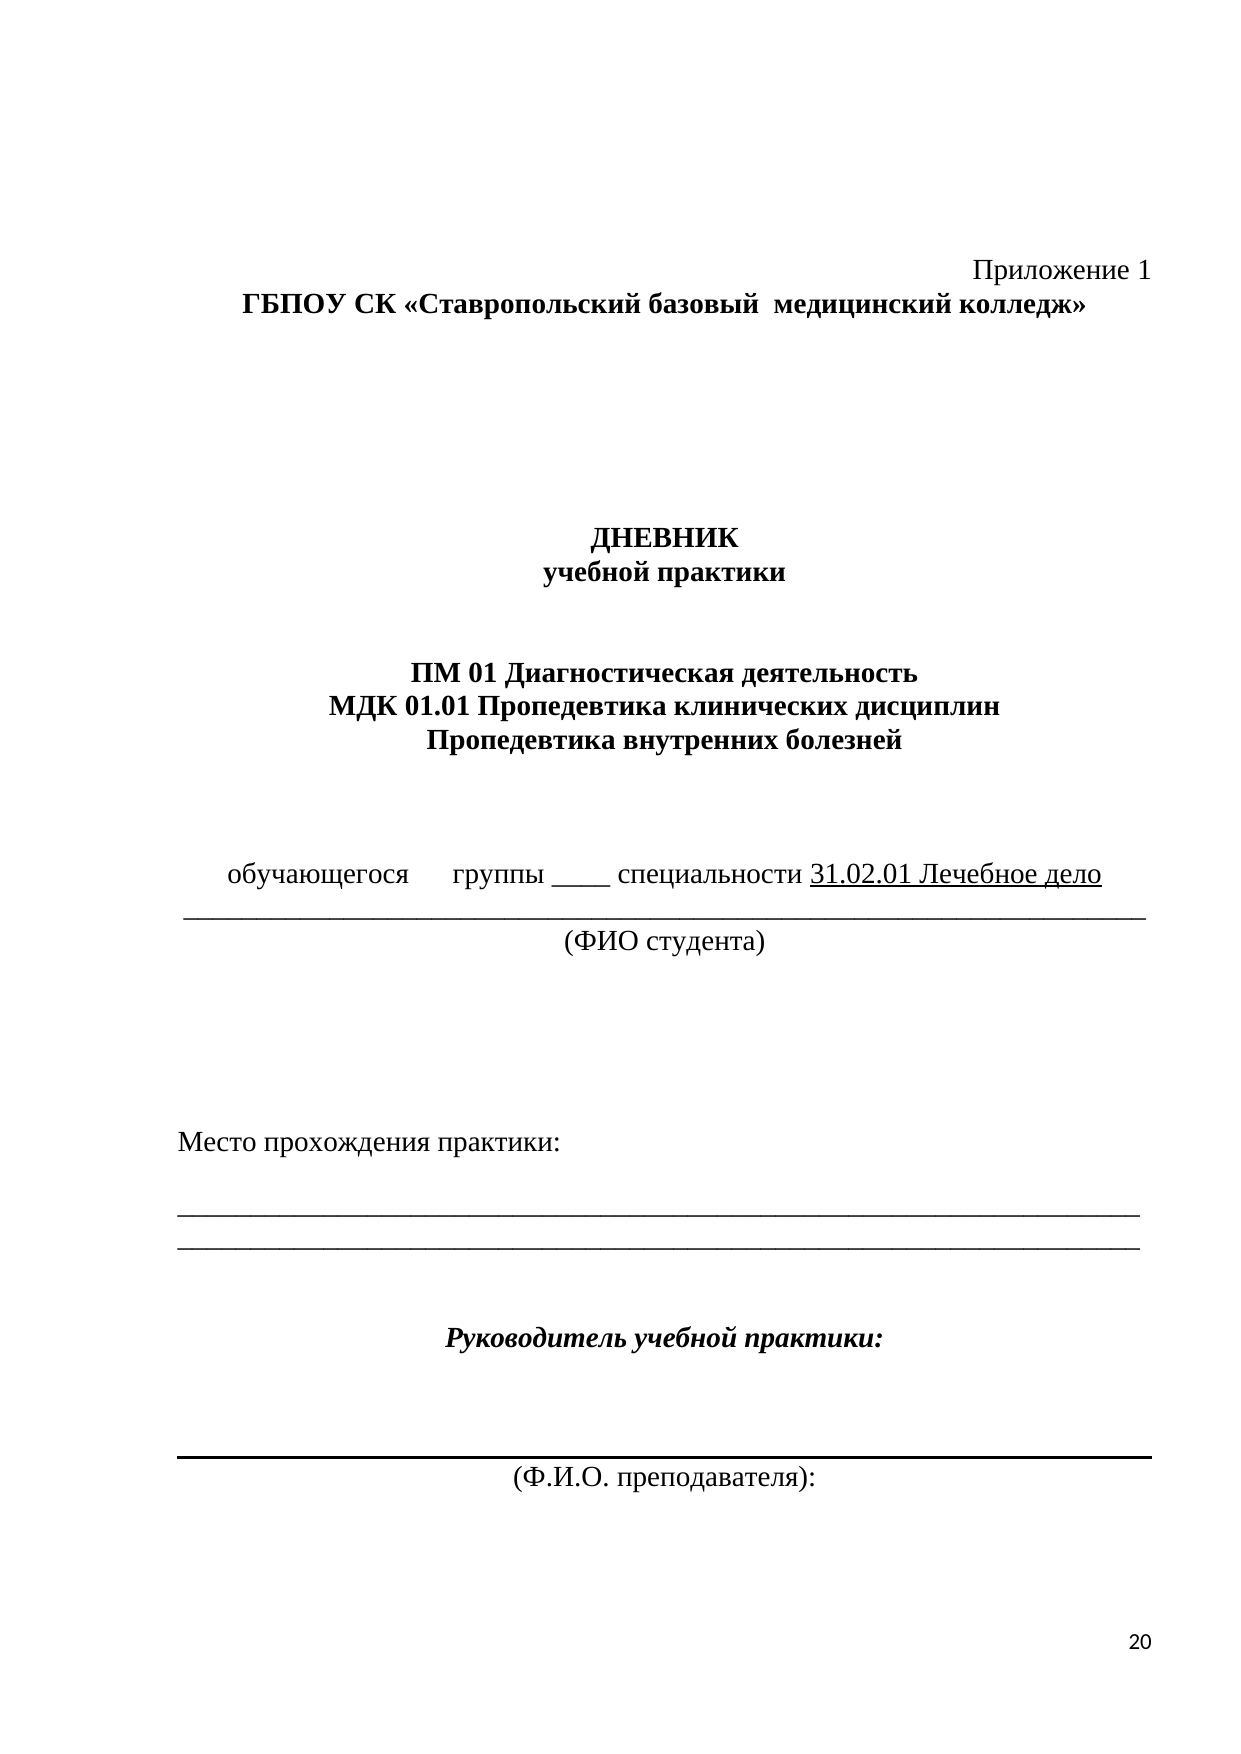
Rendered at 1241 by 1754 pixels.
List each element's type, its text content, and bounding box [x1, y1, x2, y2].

text учебной практики [177, 554, 1152, 588]
text (ФИО студента) [177, 923, 1152, 957]
text МДК 01.01 Пропедевтика клинических дисциплин [177, 688, 1152, 722]
text ГБПОУ СК «Ставропольский базовый медицинский колледж» [177, 286, 1152, 319]
text Место прохождения практики: [177, 1124, 1152, 1158]
text __________________________________________________________________ [177, 1219, 1152, 1253]
text __________________________________________________________________ [177, 889, 1152, 923]
text Пропедевтика внутренних болезней [177, 722, 1152, 755]
text обучающегося группы ____ специальности 31.02.01 Лечебное дело [177, 856, 1152, 889]
text Приложение 1 [177, 252, 1152, 286]
text (Ф.И.О. преподавателя): [177, 1459, 1152, 1493]
text ДНЕВНИК [177, 521, 1152, 554]
text Руководитель учебной практики: [177, 1320, 1152, 1354]
text __________________________________________________________________ [177, 1186, 1152, 1219]
text ПМ 01 Диагностическая деятельность [177, 655, 1152, 688]
